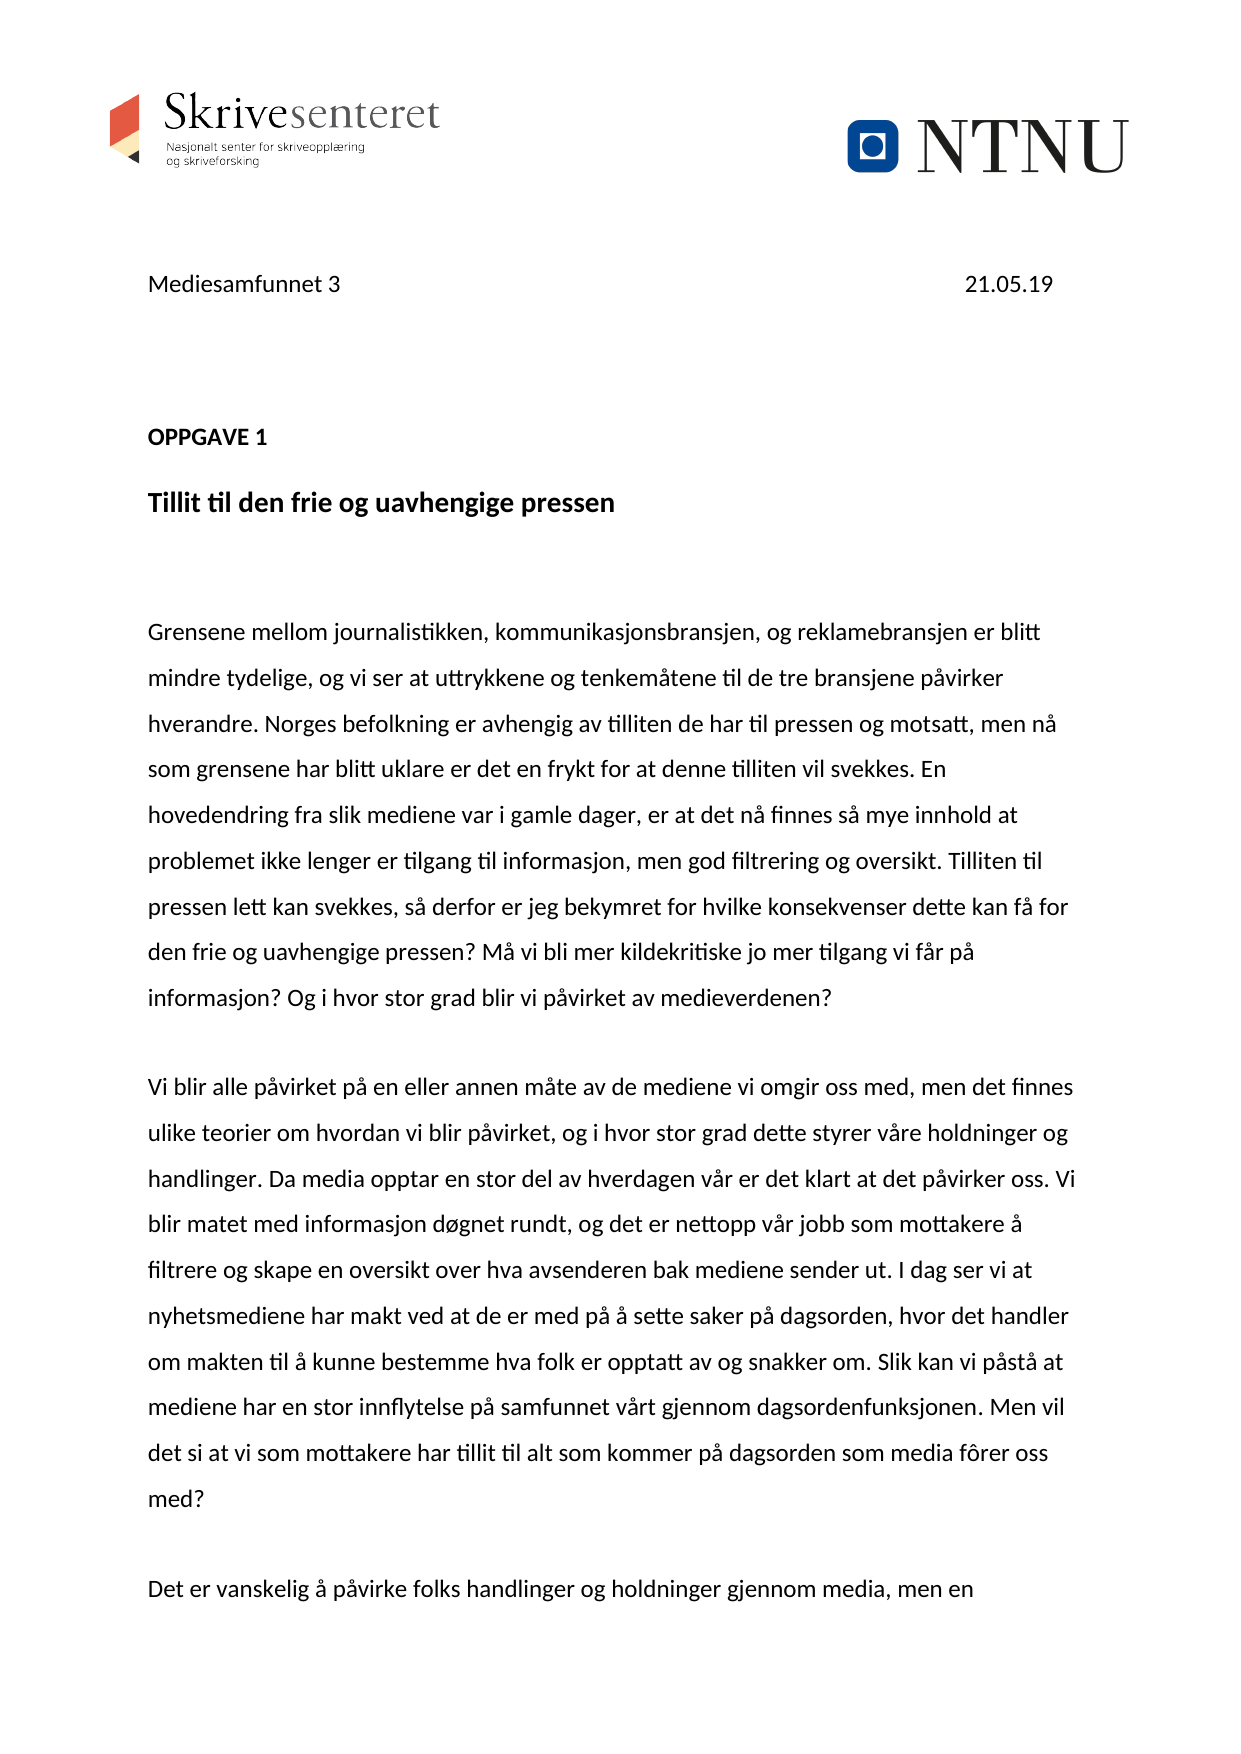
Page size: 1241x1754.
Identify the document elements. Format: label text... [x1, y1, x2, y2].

picture [84, 73, 462, 184]
text Mediesamfunnet 3 21.05.19 [148, 268, 1136, 298]
text OPPGAVE 1 [148, 422, 472, 452]
text Tillit til den frie og uavhengige pressen [148, 484, 758, 519]
text Vi blir alle påvirket på en eller annen måte av de mediene vi omgir oss med, men det finnes ulike teorier om hvordan vi blir påvirket, og i hvor stor grad dette styrer våre holdninger og handlinger. Da media opptar en stor del av hverdagen vår er det klart at det påvirker oss. Vi blir matet med informasjon døgnet rundt, og det er nettopp vår jobb som mottakere å filtrere og skape en oversikt over hva avsenderen bak mediene sender ut. I dag ser vi at nyhetsmediene har makt ved at de er med på å sette saker på dagsorden, hvor det handler om makten til å kunne bestemme hva folk er opptatt av og snakker om. Slik kan vi påstå at mediene har en stor innflytelse på samfunnet vårt gjennom dagsordenfunksjonen. Men vil det si at vi som mottakere har tillit til alt som kommer på dagsorden som media fôrer oss med? [148, 1071, 1091, 1513]
text Grensene mellom journalistikken, kommunikasjonsbransjen, og reklamebransjen er blitt mindre tydelige, og vi ser at uttrykkene og tenkemåtene til de tre bransjene påvirker hverandre. Norges befolkning er avhengig av tilliten de har til pressen og motsatt, men nå som grensene har blitt uklare er det en frykt for at denne tilliten vil svekkes. En hovedendring fra slik mediene var i gamle dager, er at det nå finnes så mye innhold at problemet ikke lenger er tilgang til informasjon, men god filtrering og oversikt. Tilliten til pressen lett kan svekkes, så derfor er jeg bekymret for hvilke konsekvenser dette kan få for den frie og uavhengige pressen? Må vi bli mer kildekritiske jo mer tilgang vi får på informasjon? Og i hvor stor grad blir vi påvirket av medieverdenen? [148, 616, 1089, 1013]
picture [847, 120, 1129, 173]
